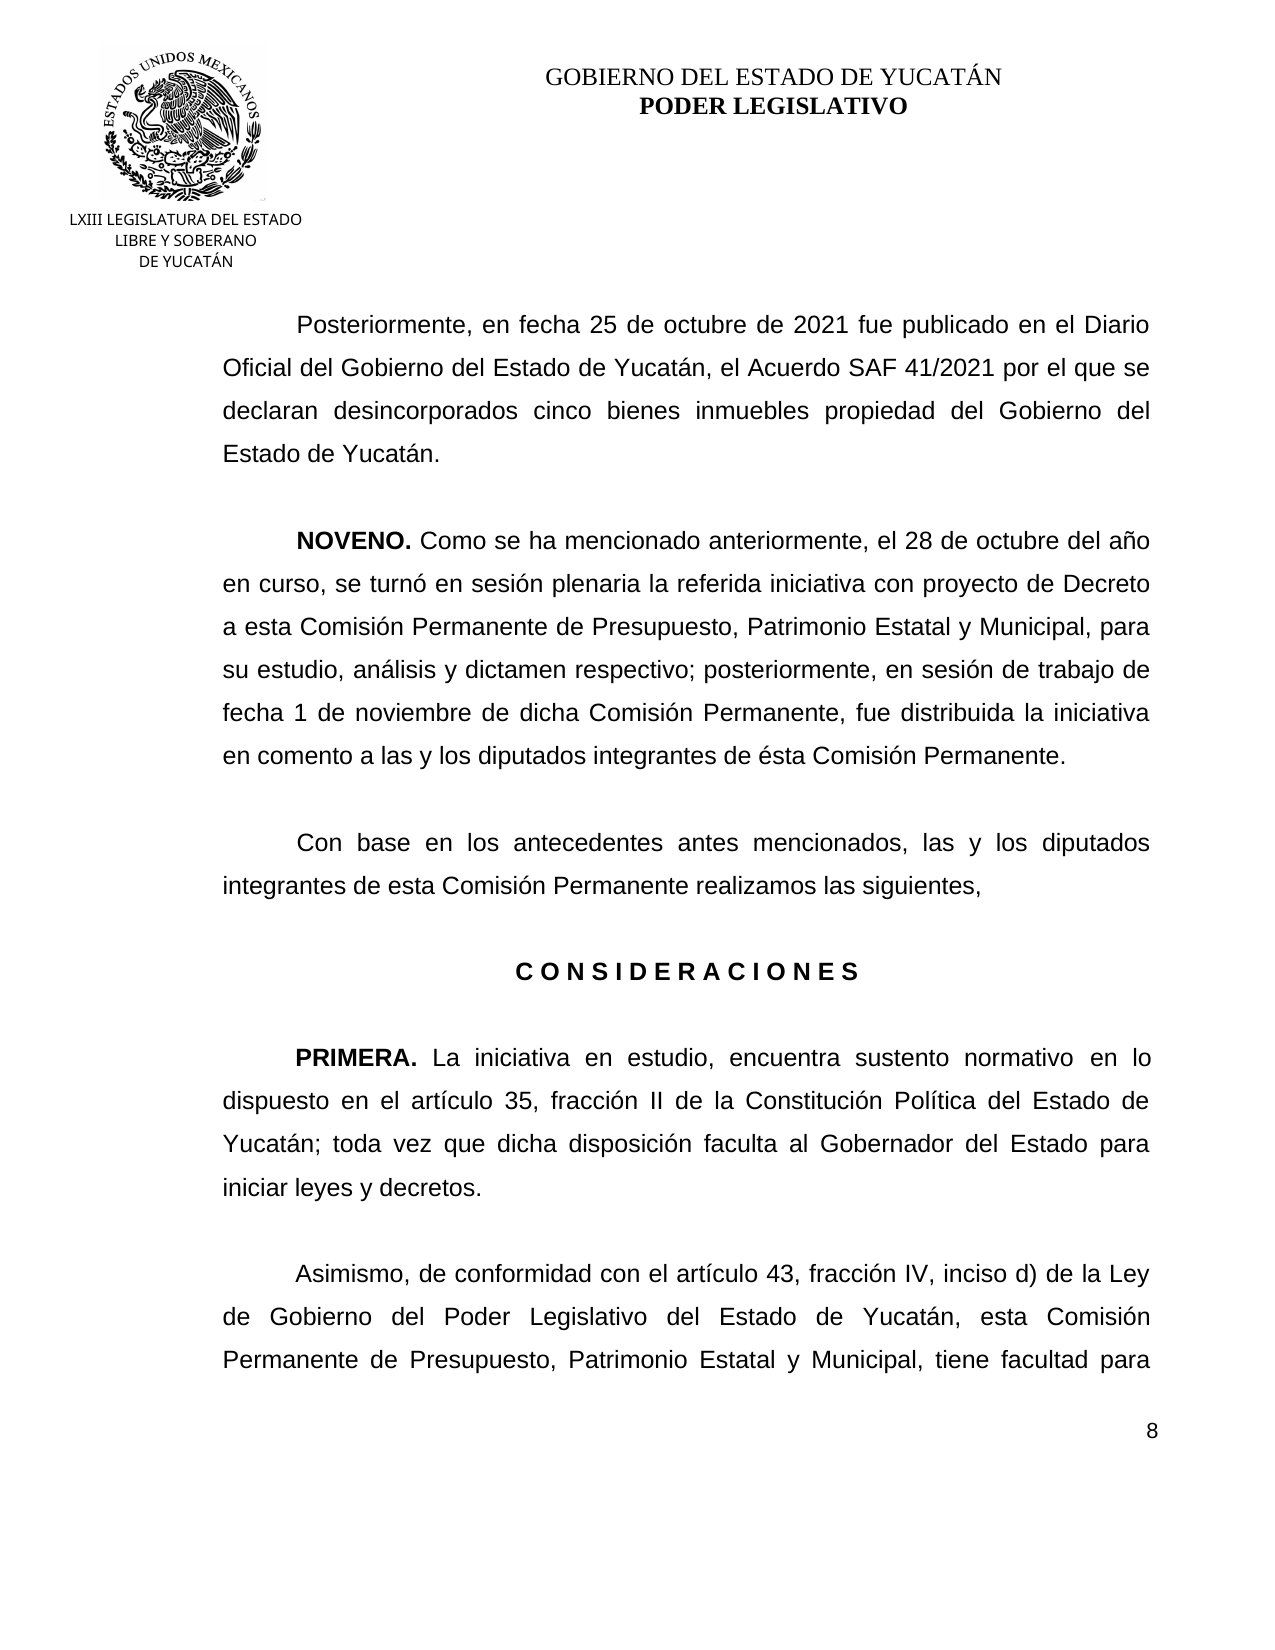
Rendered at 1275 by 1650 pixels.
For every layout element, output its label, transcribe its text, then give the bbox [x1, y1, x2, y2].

picture [98, 42, 267, 200]
text C O N S I D E R A C I O N E S [221, 957, 1152, 986]
text Con base en los antecedentes antes mencionados, las y los diputados integrantes de esta Comisión Permanente realizamos las siguientes, [222, 828, 1152, 899]
text NOVENO. Como se ha mencionado anteriormente, el 28 de octubre del año en curso, se turnó en sesión plenaria la referida iniciativa con proyecto de Decreto a esta Comisión Permanente de Presupuesto, Patrimonio Estatal y Municipal, para su estudio, análisis y dictamen respectivo; posteriormente, en sesión de trabajo de fecha 1 de noviembre de dicha Comisión Permanente, fue distribuida la iniciativa en comento a las y los diputados integrantes de ésta Comisión Permanente. [222, 526, 1152, 770]
text PRIMERA. La iniciativa en estudio, encuentra sustento normativo en lo dispuesto en el artículo 35, fracción II de la Constitución Política del Estado de Yucatán; toda vez que dicha disposición faculta al Gobernador del Estado para iniciar leyes y decretos. [222, 1043, 1152, 1201]
text Posteriormente, en fecha 25 de octubre de 2021 fue publicado en el Diario Oficial del Gobierno del Estado de Yucatán, el Acuerdo SAF 41/2021 por el que se declaran desincorporados cinco bienes inmuebles propiedad del Gobierno del Estado de Yucatán. [222, 310, 1152, 468]
